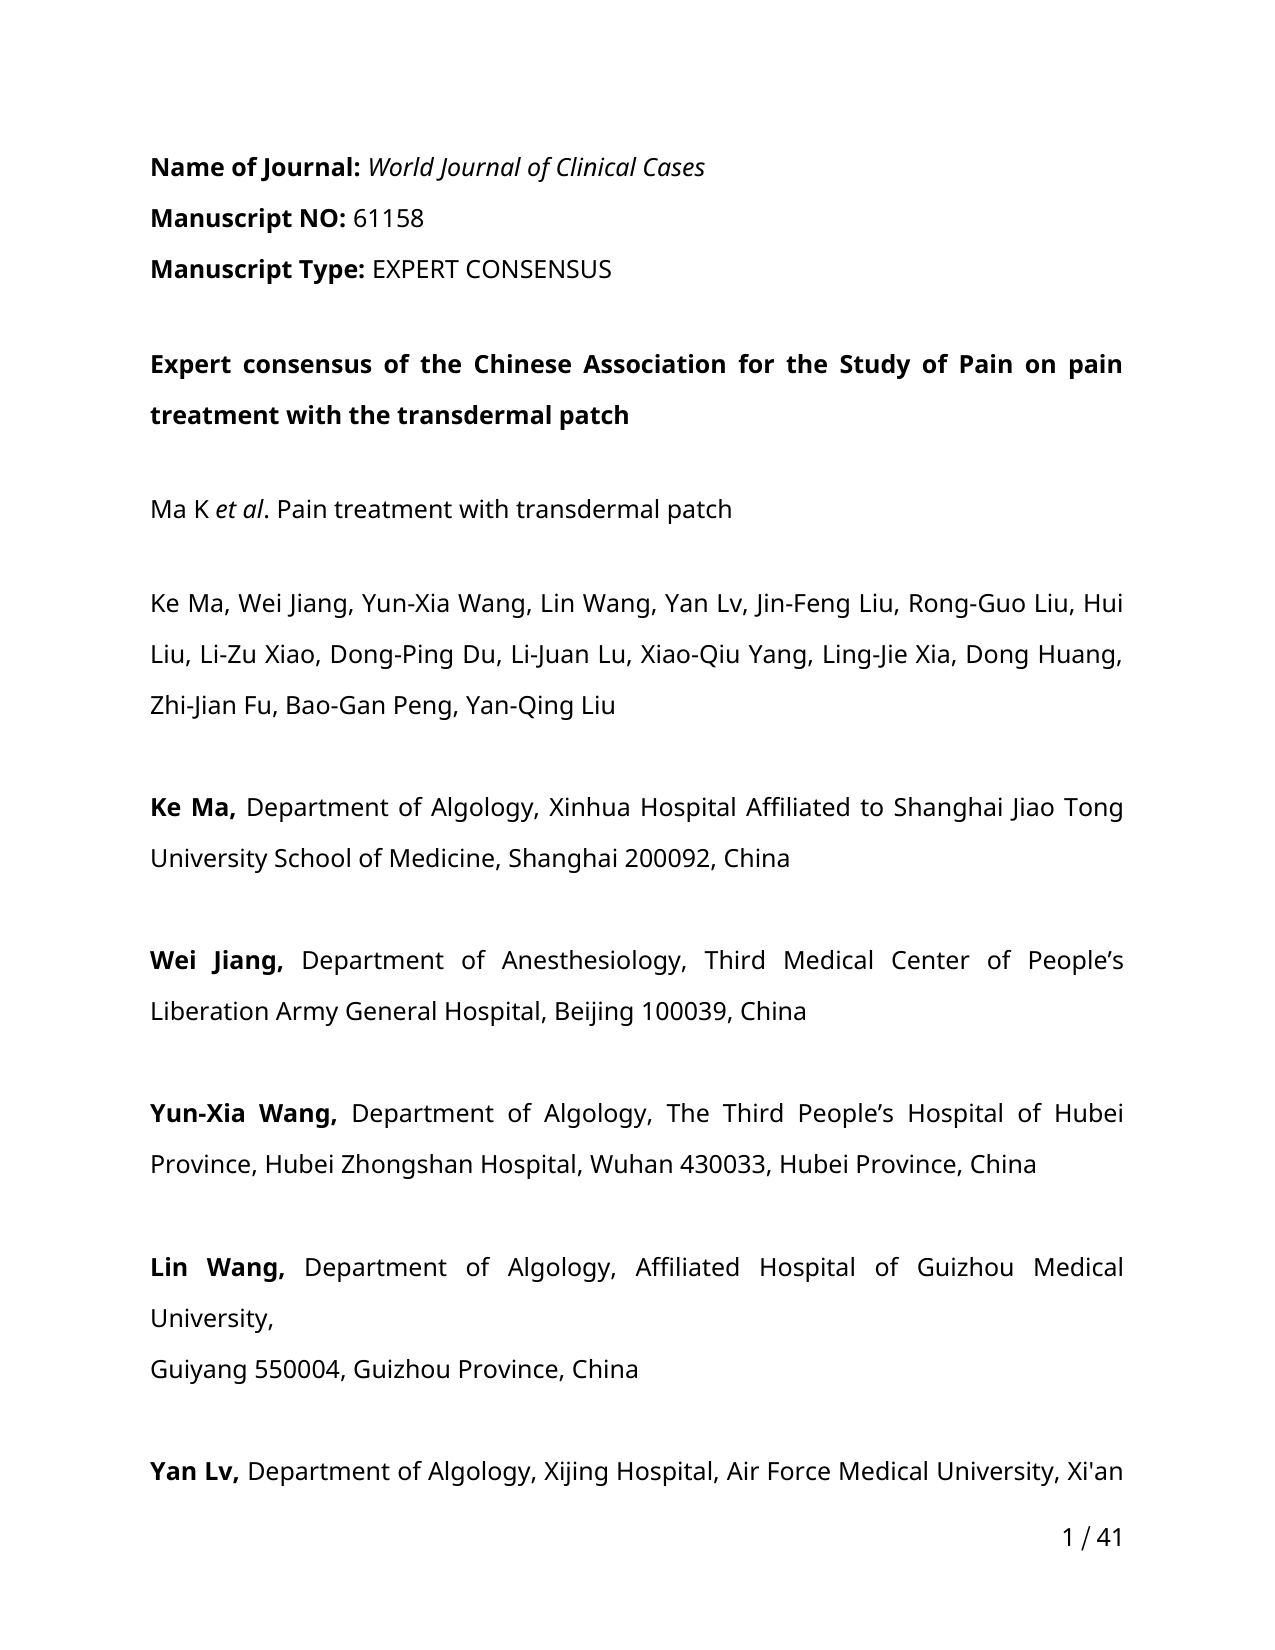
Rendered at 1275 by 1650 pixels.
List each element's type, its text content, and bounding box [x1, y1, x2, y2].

text Name of Journal: World Journal of Clinical Cases [150, 150, 1125, 184]
text Lin Wang, Department of Algology, Affiliated Hospital of Guizhou Medical University, [150, 1249, 1125, 1334]
text Expert consensus of the Chinese Association for the Study of Pain on pain treatment with the transdermal patch [150, 346, 1125, 431]
text Wei Jiang, Department of Anesthesiology, Third Medical Center of People’s Liberation Army General Hospital, Beijing 100039, China [150, 943, 1125, 1028]
text Ke Ma, Wei Jiang, Yun-Xia Wang, Lin Wang, Yan Lv, Jin-Feng Liu, Rong-Guo Liu, Hui Liu, Li-Zu Xiao, Dong-Ping Du, Li-Juan Lu, Xiao-Qiu Yang, Ling-Jie Xia, Dong Huang, Zhi-Jian Fu, Bao-Gan Peng, Yan-Qing Liu [150, 586, 1125, 722]
text Manuscript Type: EXPERT CONSENSUS [150, 252, 1125, 286]
text Manuscript NO: 61158 [150, 201, 1125, 235]
text Ke Ma, Department of Algology, Xinhua Hospital Affiliated to Shanghai Jiao Tong University School of Medicine, Shanghai 200092, China [150, 790, 1125, 875]
text Yun-Xia Wang, Department of Algology, The Third People’s Hospital of Hubei Province, Hubei Zhongshan Hospital, Wuhan 430033, Hubei Province, China [150, 1096, 1125, 1181]
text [150, 1453, 1125, 1487]
text Ma K et al. Pain treatment with transdermal patch [150, 491, 1125, 526]
text Guiyang 550004, Guizhou Province, China [150, 1351, 1125, 1385]
